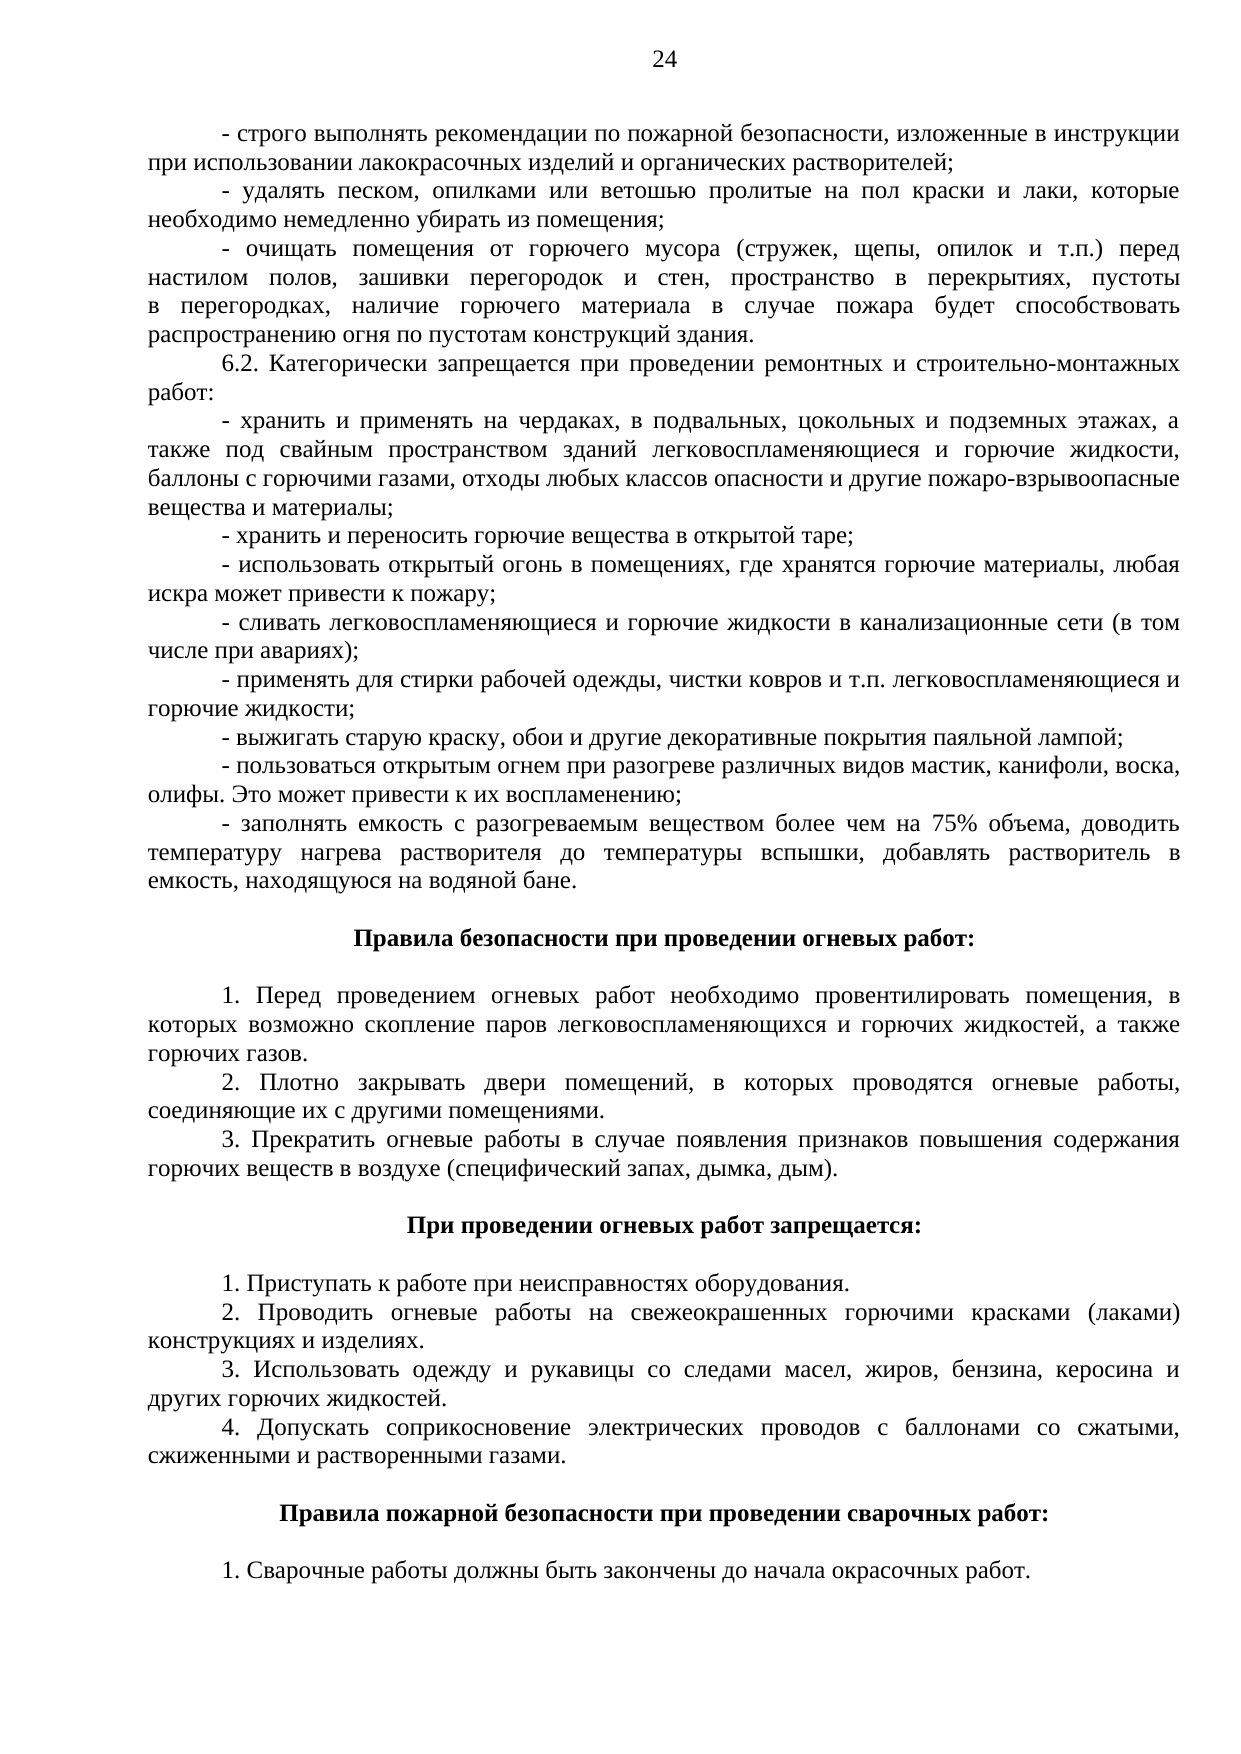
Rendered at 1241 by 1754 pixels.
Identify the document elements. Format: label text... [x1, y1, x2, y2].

text При проведении огневых работ запрещается: [148, 1211, 1181, 1239]
text 4. Допускать соприкосновение электрических проводов с баллонами со сжатыми, сжиженными и растворенными газами. [148, 1412, 1181, 1469]
text - пользоваться открытым огнем при разогреве различных видов мастик, канифоли, воска, олифы. Это может привести к их воспламенению; [148, 751, 1181, 808]
text Правила пожарной безопасности при проведении сварочных работ: [148, 1498, 1181, 1527]
text 2. Проводить огневые работы на свежеокрашенных горючими красками (лаками) конструкциях и изделиях. [148, 1297, 1181, 1354]
text - использовать открытый огонь в помещениях, где хранятся горючие материалы, любая искра может привести к пожару; [148, 549, 1181, 607]
text 6.2. Категорически запрещается при проведении ремонтных и строительно-монтажных работ: [148, 348, 1181, 406]
text 1. Перед проведением огневых работ необходимо провентилировать помещения, в которых возможно скопление паров легковоспламеняющихся и горючих жидкостей, а также горючих газов. [148, 981, 1181, 1067]
text - строго выполнять рекомендации по пожарной безопасности, изложенные в инструкции при использовании лакокрасочных изделий и органических растворителей; [148, 118, 1181, 176]
text 1. Приступать к работе при неисправностях оборудования. [148, 1268, 1181, 1297]
text - удалять песком, опилками или ветошью пролитые на пол краски и лаки, которые необходимо немедленно убирать из помещения; [148, 176, 1181, 233]
text 3. Использовать одежду и рукавицы со следами масел, жиров, бензина, керосина и других горючих жидкостей. [148, 1354, 1181, 1412]
text - сливать легковоспламеняющиеся и горючие жидкости в канализационные сети (в том числе при авариях); [148, 607, 1181, 664]
text 3. Прекратить огневые работы в случае появления признаков повышения содержания горючих веществ в воздухе (специфический запах, дымка, дым). [148, 1124, 1181, 1182]
text - заполнять емкость с разогреваемым веществом более чем на 75% объема, доводить температуру нагрева растворителя до температуры вспышки, добавлять растворитель в емкость, находящуюся на водяной бане. [148, 808, 1181, 894]
text 1. Сварочные работы должны быть закончены до начала окрасочных работ. [148, 1556, 1181, 1584]
text - очищать помещения от горючего мусора (стружек, щепы, опилок и т.п.) перед настилом полов, зашивки перегородок и стен, пространство в перекрытиях, пустоты в перегородках, наличие горючего материала в случае пожара будет способствовать распространению огня по пустотам конструкций здания. [148, 233, 1181, 348]
text - хранить и применять на чердаках, в подвальных, цокольных и подземных этажах, а также под свайным пространством зданий легковоспламеняющиеся и горючие жидкости, баллоны с горючими газами, отходы любых классов опасности и другие пожаро-взрывоопасные вещества и материалы; [148, 406, 1181, 521]
text - выжигать старую краску, обои и другие декоративные покрытия паяльной лампой; [148, 722, 1181, 751]
text 2. Плотно закрывать двери помещений, в которых проводятся огневые работы, соединяющие их с другими помещениями. [148, 1067, 1181, 1124]
text Правила безопасности при проведении огневых работ: [148, 923, 1181, 952]
text - хранить и переносить горючие вещества в открытой таре; [148, 521, 1181, 549]
text - применять для стирки рабочей одежды, чистки ковров и т.п. легковоспламеняющиеся и горючие жидкости; [148, 664, 1181, 722]
